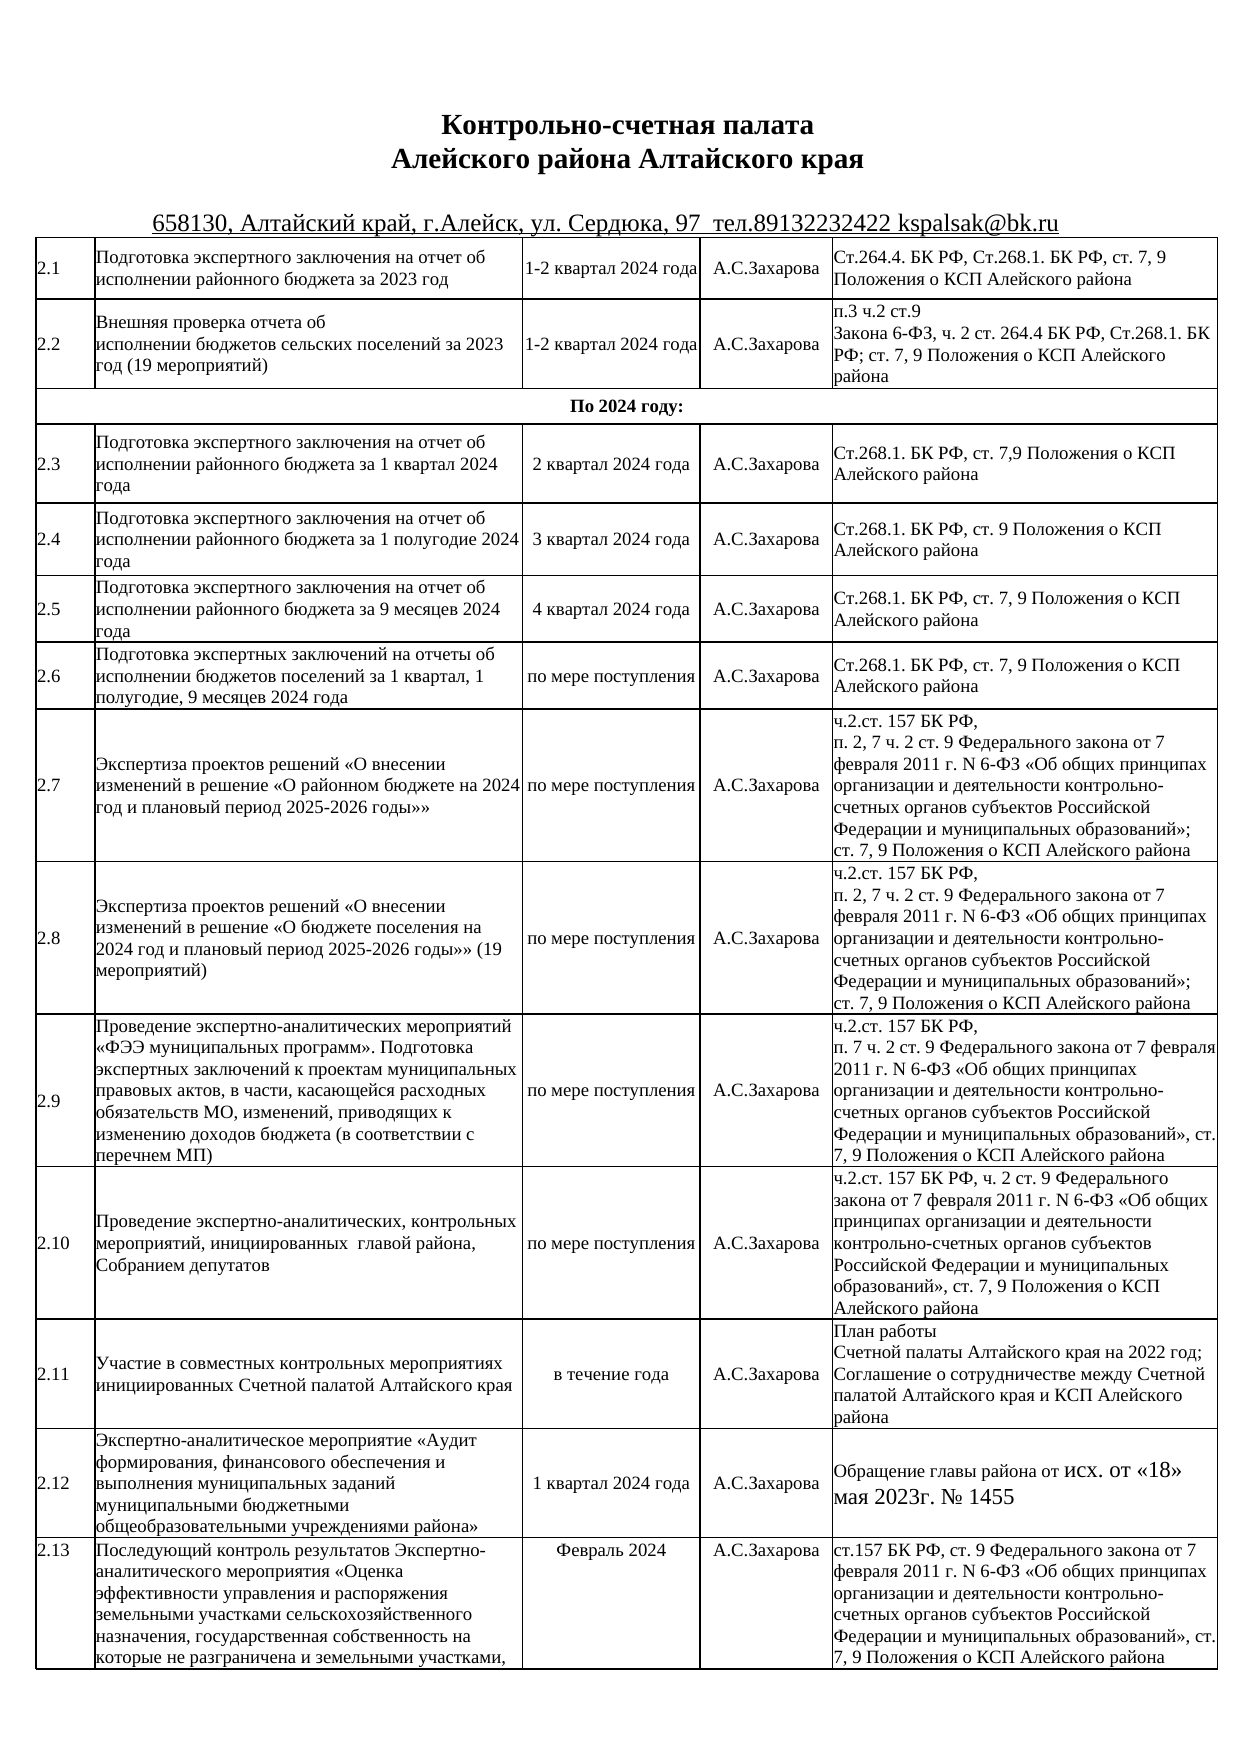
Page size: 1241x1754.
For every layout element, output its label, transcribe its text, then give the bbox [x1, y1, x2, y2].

table_cell 4 квартал 2024 года [523, 576, 699, 641]
table_cell в течение года [523, 1320, 699, 1427]
table_cell 2.6 [37, 643, 94, 708]
table_cell 2.11 [37, 1320, 94, 1427]
table_cell А.С.Захарова [701, 504, 832, 575]
table_cell 2.4 [37, 504, 94, 575]
table_cell 1-2 квартал 2024 года [523, 238, 699, 298]
table_cell 2.9 [37, 1015, 94, 1166]
table_cell ч.2.ст. 157 БК РФ, п. 7 ч. 2 ст. 9 Федерального закона от 7 февраля 2011 г. N 6-ФЗ «Об общих принципах организации и деятельности контрольно-счетных органов субъектов Российской Федерации и муниципальных образований», ст. 7, 9 Положения о КСП Алейского района [833, 1015, 1217, 1166]
table_cell 2.12 [37, 1429, 94, 1537]
table_cell А.С.Захарова [701, 643, 832, 708]
table_cell Проведение экспертно-аналитических мероприятий «ФЭЭ муниципальных программ». Подготовка экспертных заключений к проектам муниципальных правовых актов, в части, касающейся расходных обязательств МО, изменений, приводящих к изменению доходов бюджета (в соответствии с перечнем МП) [96, 1015, 522, 1166]
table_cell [833, 1538, 1217, 1668]
table_cell План работы Счетной палаты Алтайского края на 2022 год; Соглашение о сотрудничестве между Счетной палатой Алтайского края и КСП Алейского района [833, 1320, 1217, 1427]
table_cell Экспертно-аналитическое мероприятие «Аудит формирования, финансового обеспечения и выполнения муниципальных заданий муниципальными бюджетными общеобразовательными учреждениями района» [96, 1429, 522, 1537]
table_cell А.С.Захарова [701, 862, 832, 1013]
table_cell Обращение главы района от исх. от «18» мая 2023г. № 1455 [833, 1429, 1217, 1537]
table_cell А.С.Захарова [701, 1538, 832, 1668]
table_cell Подготовка экспертного заключения на отчет об исполнении районного бюджета за 2023 год [96, 238, 522, 298]
table_cell Ст.268.1. БК РФ, ст. 7, 9 Положения о КСП Алейского района [833, 576, 1217, 641]
table_cell Внешняя проверка отчета об исполнении бюджетов сельских поселений за 2023 год (19 мероприятий) [96, 300, 522, 388]
table_cell По 2024 году: [37, 389, 1217, 423]
table_cell А.С.Захарова [701, 300, 832, 388]
table_cell Подготовка экспертного заключения на отчет об исполнении районного бюджета за 1 квартал 2024 года [96, 425, 522, 502]
table_cell 2.8 [37, 862, 94, 1013]
table_cell 2.5 [37, 576, 94, 641]
table_cell Участие в совместных контрольных мероприятиях инициированных Счетной палатой Алтайского края [96, 1320, 522, 1427]
table_cell Подготовка экспертного заключения на отчет об исполнении районного бюджета за 1 полугодие 2024 года [96, 504, 522, 575]
table_cell по мере поступления [523, 1167, 699, 1318]
table_cell А.С.Захарова [701, 710, 832, 861]
table_cell Ст.268.1. БК РФ, ст. 7,9 Положения о КСП Алейского района [833, 425, 1217, 502]
table_cell Февраль 2024 [523, 1538, 699, 1668]
table_cell А.С.Захарова [701, 576, 832, 641]
table_cell ч.2.ст. 157 БК РФ, п. 2, 7 ч. 2 ст. 9 Федерального закона от 7 февраля 2011 г. N 6-ФЗ «Об общих принципах организации и деятельности контрольно-счетных органов субъектов Российской Федерации и муниципальных образований»; ст. 7, 9 Положения о КСП Алейского района [833, 710, 1217, 861]
table_cell ч.2.ст. 157 БК РФ, ч. 2 ст. 9 Федерального закона от 7 февраля 2011 г. N 6-ФЗ «Об общих принципах организации и деятельности контрольно-счетных органов субъектов Российской Федерации и муниципальных образований», ст. 7, 9 Положения о КСП Алейского района [833, 1167, 1217, 1318]
table_cell А.С.Захарова [701, 1167, 832, 1318]
table_cell 2.10 [37, 1167, 94, 1318]
table_cell А.С.Захарова [701, 1015, 832, 1166]
table_cell 2.2 [37, 300, 94, 388]
table_cell А.С.Захарова [701, 425, 832, 502]
table_cell А.С.Захарова [701, 1320, 832, 1427]
table_cell Ст.268.1. БК РФ, ст. 7, 9 Положения о КСП Алейского района [833, 643, 1217, 708]
table_cell 2.1 [37, 238, 94, 298]
table_cell 2.13 [37, 1538, 94, 1668]
table_cell Подготовка экспертного заключения на отчет об исполнении районного бюджета за 9 месяцев 2024 года [96, 576, 522, 641]
table_cell А.С.Захарова [701, 1429, 832, 1537]
table_cell 1 квартал 2024 года [523, 1429, 699, 1537]
table_cell ч.2.ст. 157 БК РФ, п. 2, 7 ч. 2 ст. 9 Федерального закона от 7 февраля 2011 г. N 6-ФЗ «Об общих принципах организации и деятельности контрольно-счетных органов субъектов Российской Федерации и муниципальных образований»; ст. 7, 9 Положения о КСП Алейского района [833, 862, 1217, 1013]
table_cell по мере поступления [523, 710, 699, 861]
table_cell по мере поступления [523, 643, 699, 708]
table_cell 1-2 квартал 2024 года [523, 300, 699, 388]
table_cell 3 квартал 2024 года [523, 504, 699, 575]
table_cell Ст.264.4. БК РФ, Ст.268.1. БК РФ, ст. 7, 9 Положения о КСП Алейского района [833, 238, 1217, 298]
table_cell по мере поступления [523, 1015, 699, 1166]
table_cell Ст.268.1. БК РФ, ст. 9 Положения о КСП Алейского района [833, 504, 1217, 575]
table_cell 2.3 [37, 425, 94, 502]
table_cell 2 квартал 2024 года [523, 425, 699, 502]
table_cell Подготовка экспертных заключений на отчеты об исполнении бюджетов поселений за 1 квартал, 1 полугодие, 9 месяцев 2024 года [96, 643, 522, 708]
table_cell А.С.Захарова [701, 238, 832, 298]
table_cell по мере поступления [523, 862, 699, 1013]
table_cell 2.7 [37, 710, 94, 861]
table_cell Экспертиза проектов решений «О внесении изменений в решение «О бюджете поселения на 2024 год и плановый период 2025-2026 годы»» (19 мероприятий) [96, 862, 522, 1013]
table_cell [96, 1538, 522, 1668]
table_cell Экспертиза проектов решений «О внесении изменений в решение «О районном бюджете на 2024 год и плановый период 2025-2026 годы»» [96, 710, 522, 861]
table_cell п.3 ч.2 ст.9 Закона 6-ФЗ, ч. 2 ст. 264.4 БК РФ, Ст.268.1. БК РФ; ст. 7, 9 Положения о КСП Алейского района [833, 300, 1217, 388]
table_cell Проведение экспертно-аналитических, контрольных мероприятий, инициированных главой района, Собранием депутатов [96, 1167, 522, 1318]
